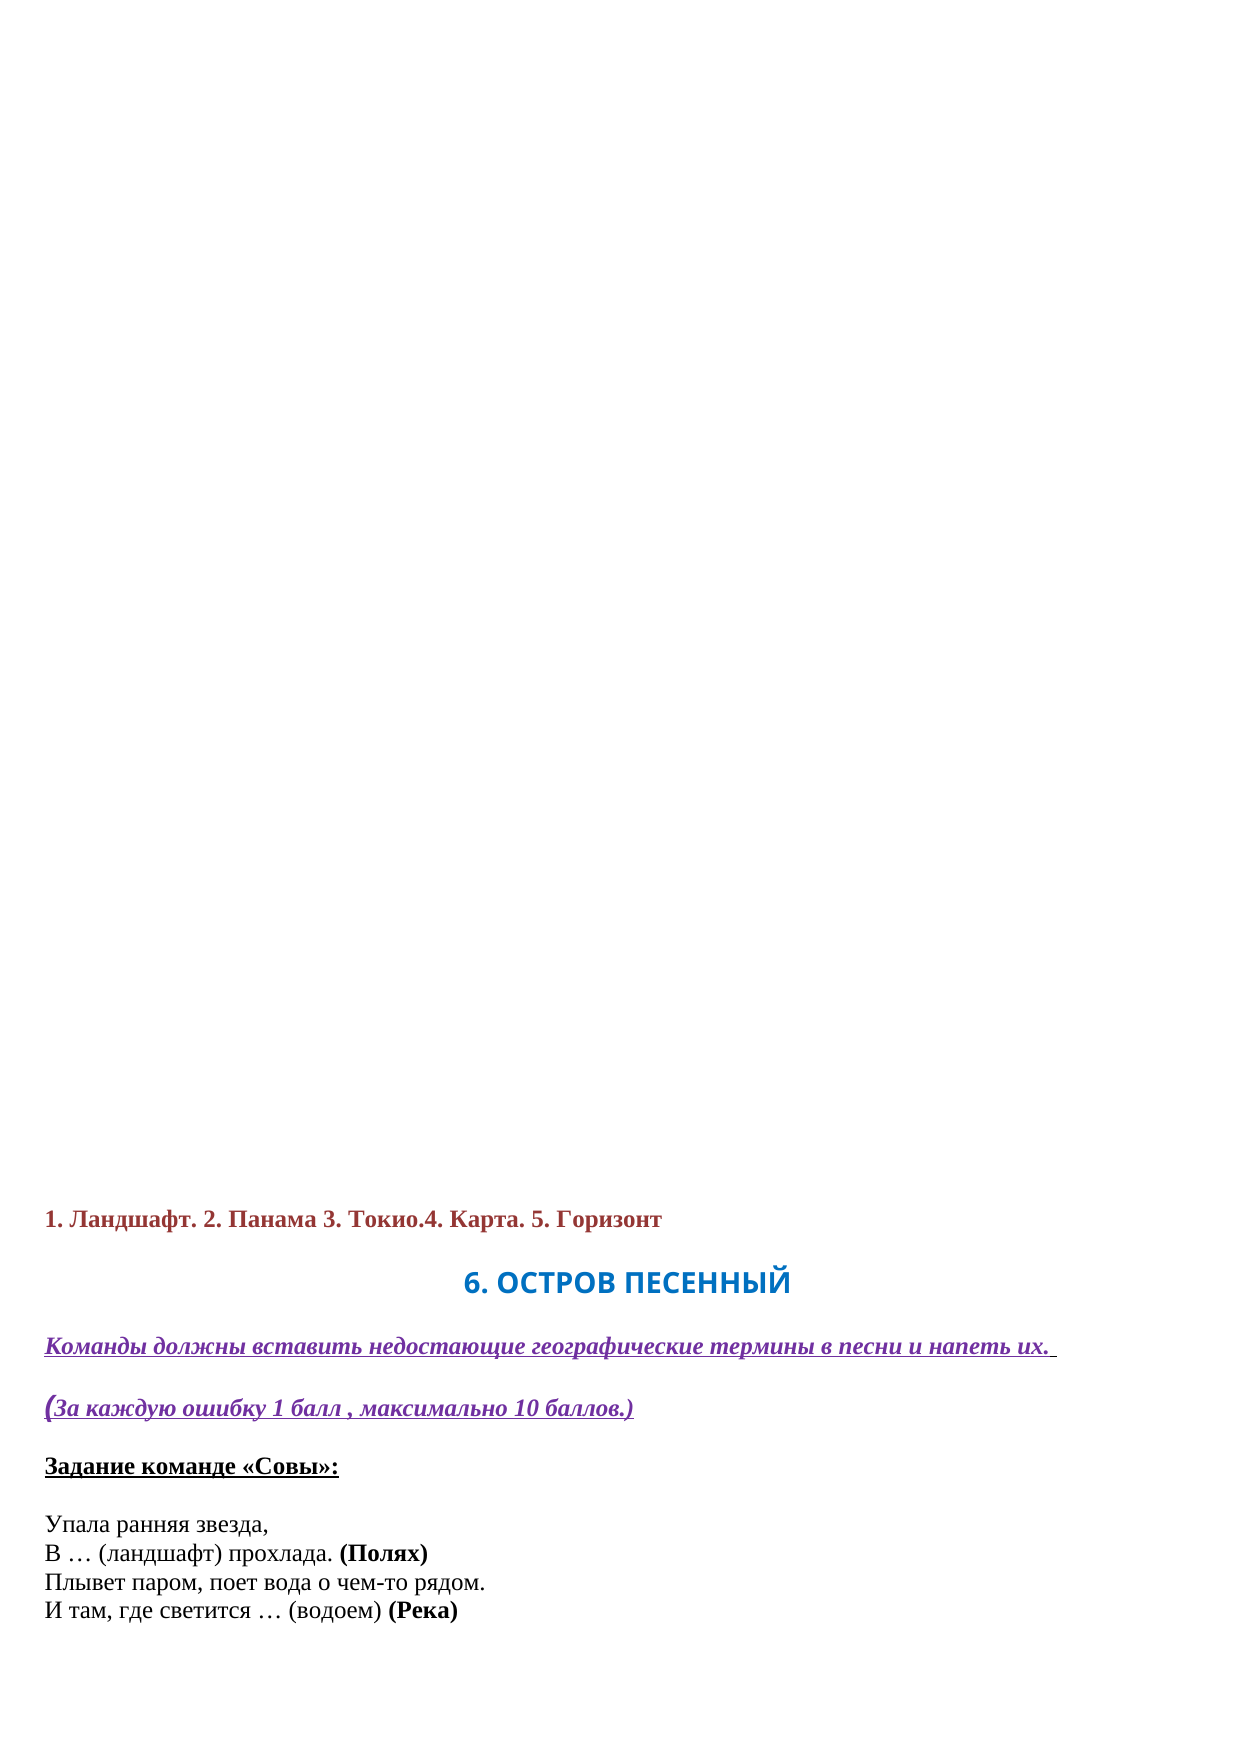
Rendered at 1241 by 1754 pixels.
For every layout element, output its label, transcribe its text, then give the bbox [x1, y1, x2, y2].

text (За каждую ошибку 1 балл , максимально 10 баллов.) [44, 1389, 1211, 1422]
text Команды должны вставить недостающие географические термины в песни и напеть их. [44, 1331, 1211, 1359]
text 1. Ландшафт. 2. Панама 3. Токио.4. Карта. 5. Горизонт [44, 1204, 1211, 1233]
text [44, 1509, 1211, 1624]
text Задание команде «Совы»: [44, 1451, 1211, 1480]
text 6. ОСТРОВ ПЕСЕННЫЙ [44, 1262, 1211, 1302]
